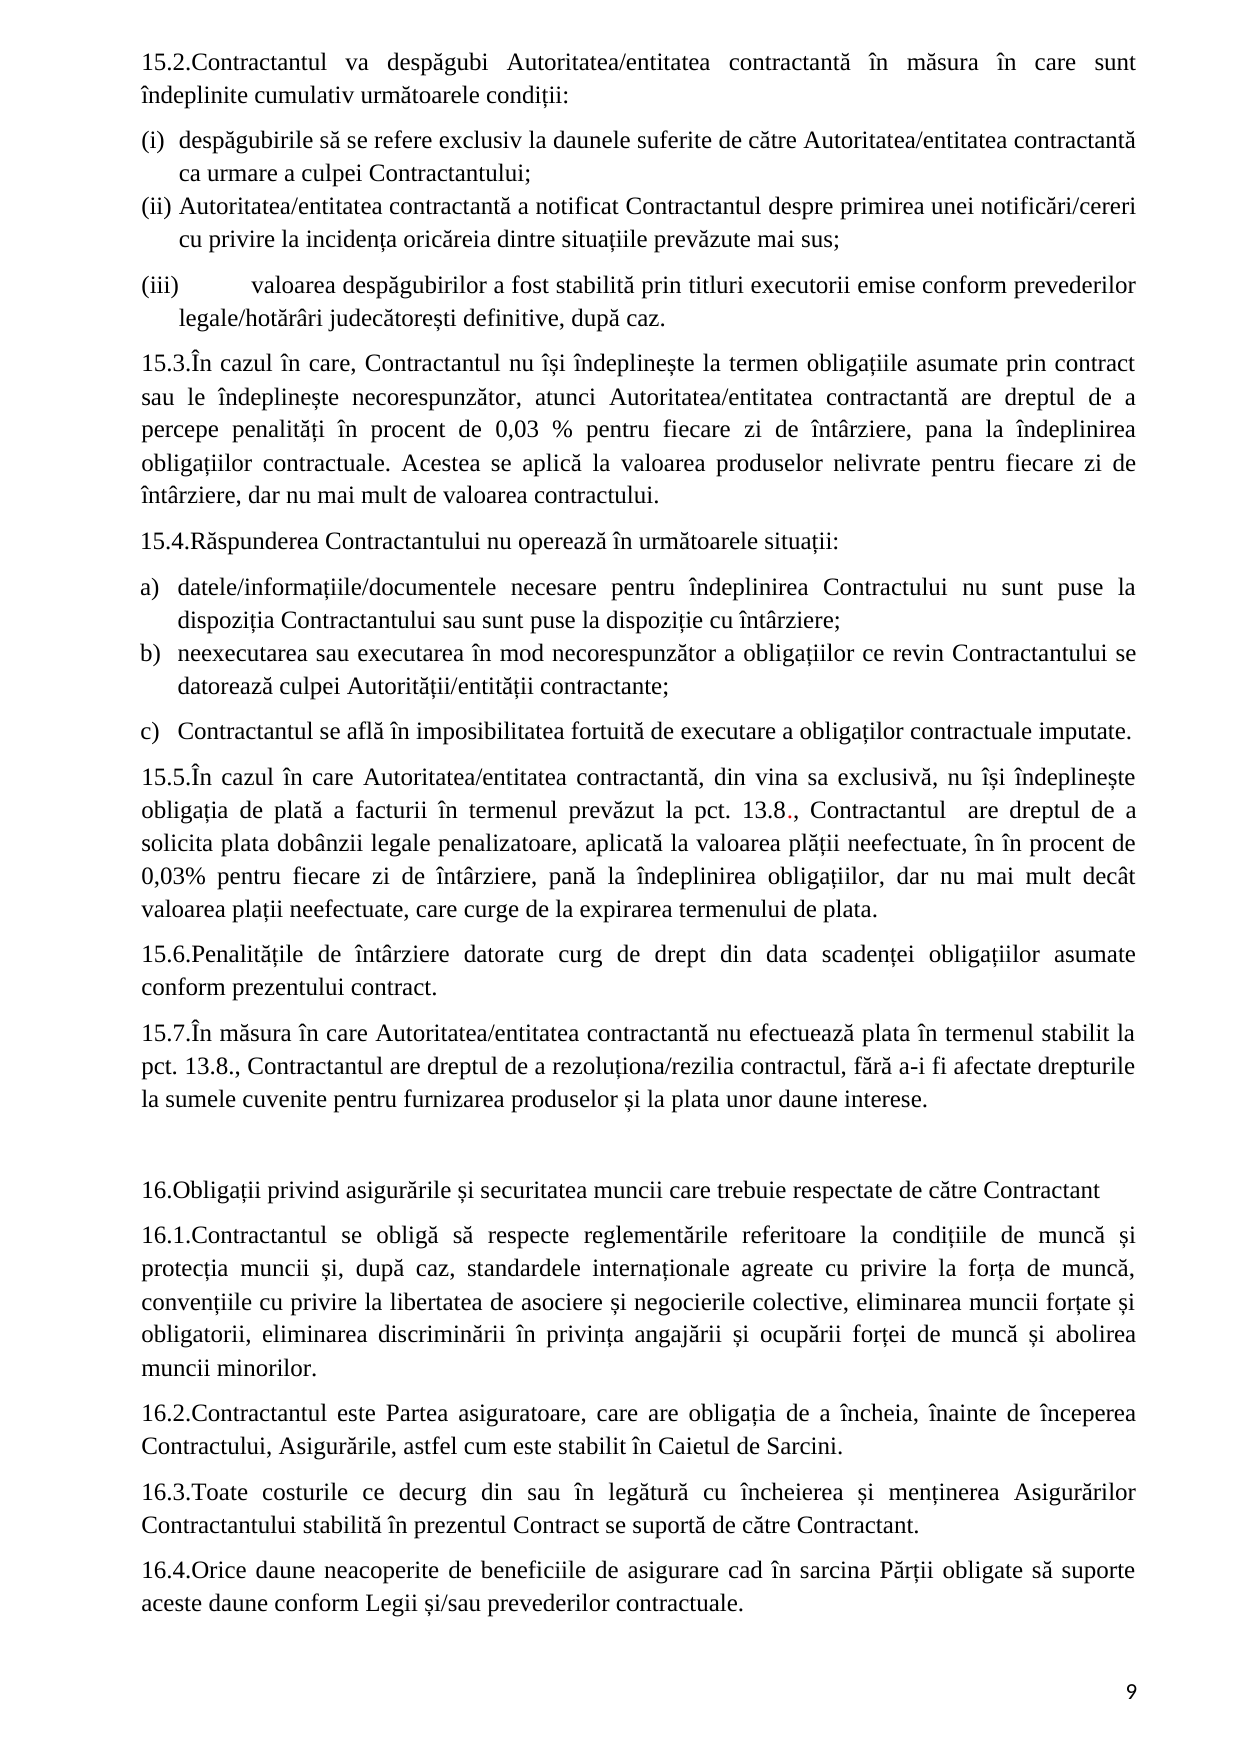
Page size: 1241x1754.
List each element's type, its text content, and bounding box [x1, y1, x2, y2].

text 15.5.În cazul în care Autoritatea/entitatea contractantă, din vina sa exclusivă, nu își îndeplinește obligația de plată a facturii în termenul prevăzut la pct. 13.8., Contractantul are dreptul de a solicita plata dobânzii legale penalizatoare, aplicată la valoarea plății neefectuate, în în procent de 0,03% pentru fiecare zi de întârziere, pană la îndeplinirea obligațiilor, dar nu mai mult decât valoarea plații neefectuate, care curge de la expirarea termenului de plata. [141, 762, 1137, 923]
text 15.3.În cazul în care, Contractantul nu își îndeplinește la termen obligațiile asumate prin contract sau le îndeplinește necorespunzător, atunci Autoritatea/entitatea contractantă are dreptul de a percepe penalități în procent de 0,03 % pentru fiecare zi de întârziere, pana la îndeplinirea obligațiilor contractuale. Acestea se aplică la valoarea produselor nelivrate pentru fiecare zi de întârziere, dar nu mai mult de valoarea contractului. [141, 348, 1137, 509]
list Contractantul se află în imposibilitatea fortuită de executare a obligaților contractuale imputate. [140, 716, 1137, 745]
text 15.2.Contractantul va despăgubi Autoritatea/entitatea contractantă în măsura în care sunt îndeplinite cumulativ următoarele condiții: [141, 47, 1137, 109]
text 15.7.În măsura în care Autoritatea/entitatea contractantă nu efectuează plata în termenul stabilit la pct. 13.8., Contractantul are dreptul de a rezoluționa/rezilia contractul, fără a-i fi afectate drepturile la sumele cuvenite pentru furnizarea produselor și la plata unor daune interese. [141, 1018, 1137, 1113]
list despăgubirile să se refere exclusiv la daunele suferite de către Autoritatea/entitatea contractantă ca urmare a culpei Contractantului; [141, 125, 1137, 187]
text 16.3.Toate costurile ce decurg din sau în legătură cu încheierea și menținerea Asigurărilor Contractantului stabilită în prezentul Contract se suportă de către Contractant. [141, 1477, 1137, 1538]
list Autoritatea/entitatea contractantă a notificat Contractantul despre primirea unei notificări/cereri cu privire la incidența oricăreia dintre situațiile prevăzute mai sus; [141, 191, 1137, 253]
list valoarea despăgubirilor a fost stabilită prin titluri executorii emise conform prevederilor legale/hotărâri judecătorești definitive, după caz. [141, 270, 1137, 332]
text 16.1.Contractantul se obligă să respecte reglementările referitoare la condițiile de muncă și protecția muncii și, după caz, standardele internaționale agreate cu privire la forța de muncă, convențiile cu privire la libertatea de asociere și negocierile colective, eliminarea muncii forțate și obligatorii, eliminarea discriminării în privința angajării și ocupării forței de muncă și abolirea muncii minorilor. [141, 1221, 1137, 1381]
list datele/informațiile/documentele necesare pentru îndeplinirea Contractului nu sunt puse la dispoziția Contractantului sau sunt puse la dispoziție cu întârziere; [140, 572, 1137, 633]
list neexecutarea sau executarea în mod necorespunzător a obligațiilor ce revin Contractantului se datorează culpei Autorității/entității contractante; [140, 638, 1137, 699]
text 16.2.Contractantul este Partea asiguratoare, care are obligația de a încheia, înainte de începerea Contractului, Asigurările, astfel cum este stabilit în Caietul de Sarcini. [141, 1398, 1137, 1460]
text 16.4.Orice daune neacoperite de beneficiile de asigurare cad în sarcina Părții obligate să suporte aceste daune conform Legii și/sau prevederilor contractuale. [141, 1555, 1137, 1617]
text 15.6.Penalitățile de întârziere datorate curg de drept din data scadenței obligațiilor asumate conform prezentului contract. [141, 939, 1137, 1001]
text 15.4.Răspunderea Contractantului nu operează în următoarele situații: [103, 526, 1137, 555]
text 16.Obligații privind asigurările și securitatea muncii care trebuie respectate de către Contractant [141, 1175, 1137, 1204]
